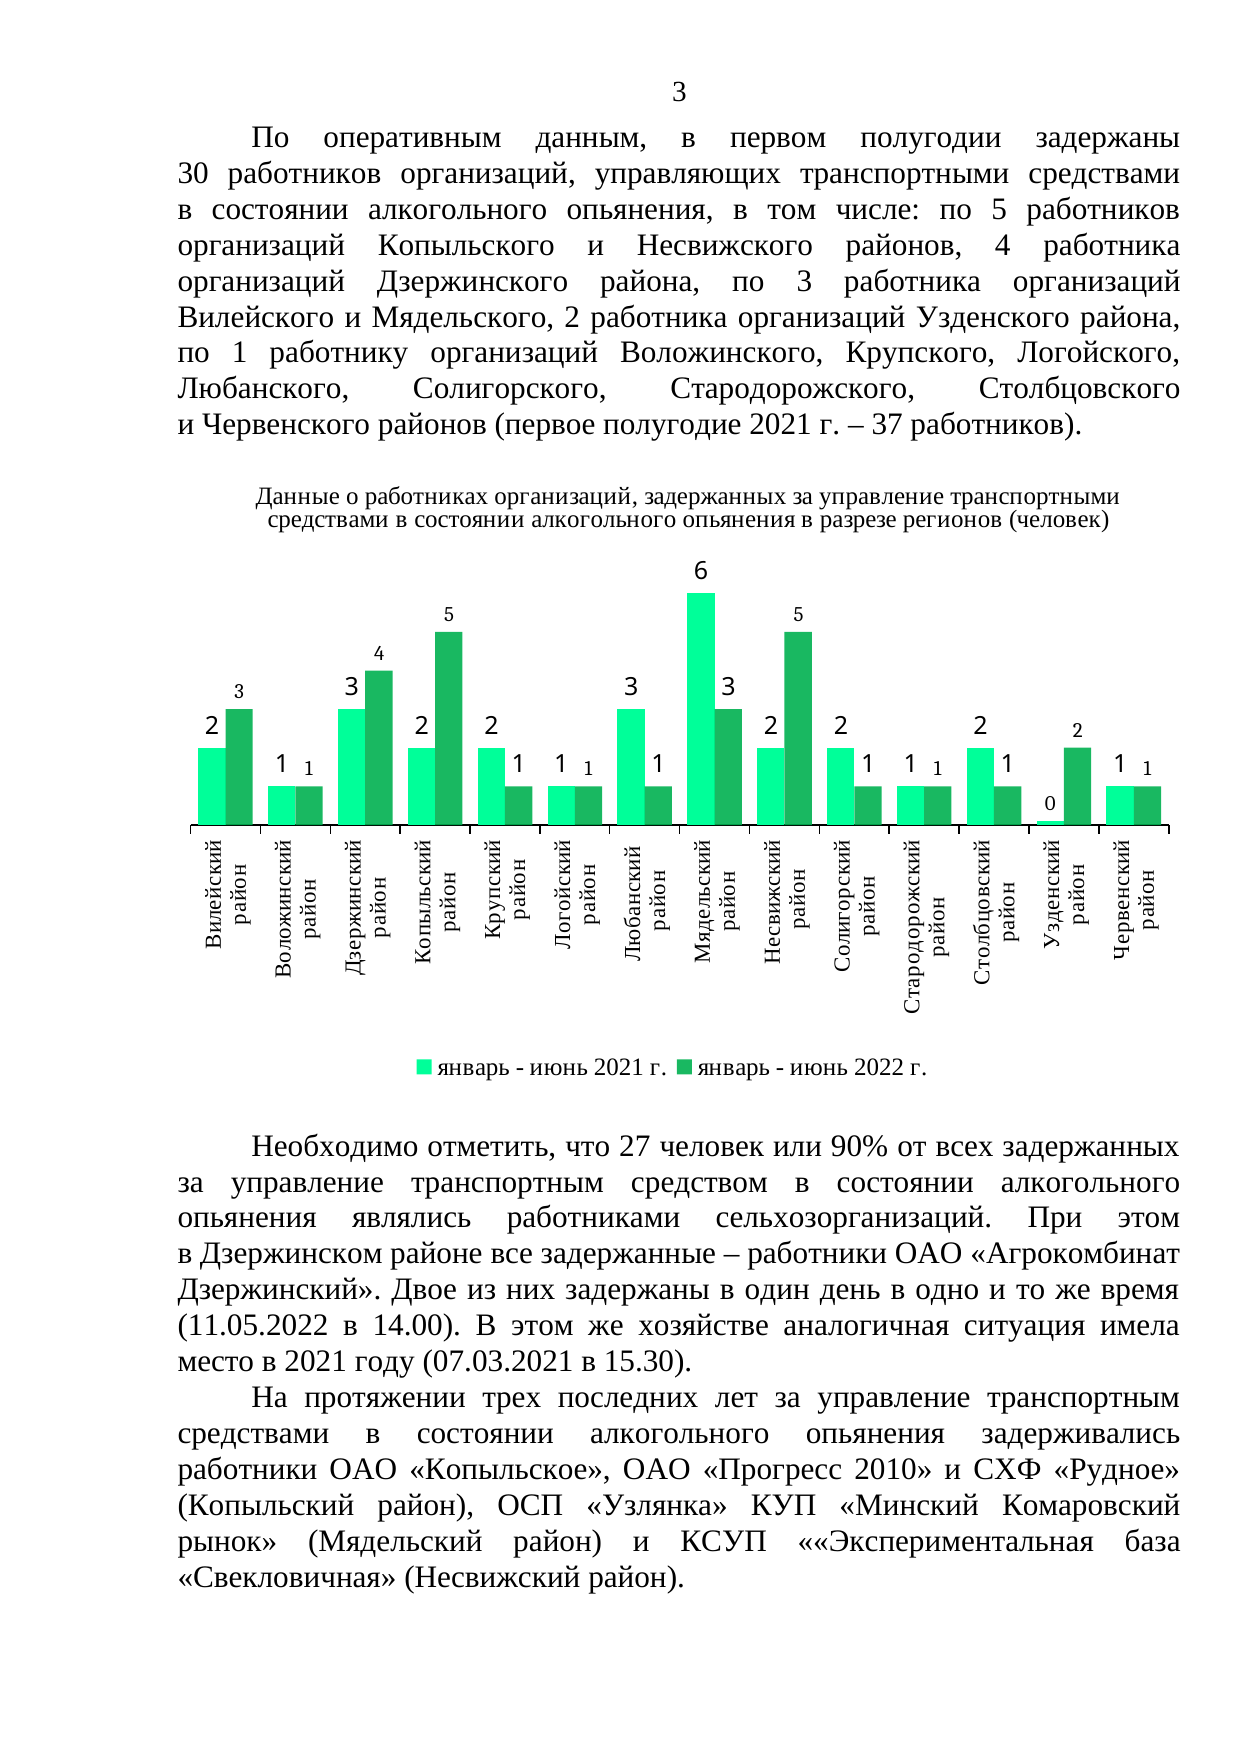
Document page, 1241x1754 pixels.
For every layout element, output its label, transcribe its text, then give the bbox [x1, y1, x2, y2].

text По оперативным данным, в первом полугодии задержаны 30 работников организаций, управляющих транспортными средствами в состоянии алкогольного опьянения, в том числе: по 5 работников организаций Копыльского и Несвижского районов, 4 работника организаций Дзержинского района, по 3 работника организаций Вилейского и Мядельского, 2 работника организаций Узденского района, по 1 работнику организаций Воложинского, Крупского, Логойского, Любанского, Солигорского, Стародорожского, Столбцовского и Червенского районов (первое полугодие 2021 г. – 37 работников). [177, 118, 1181, 442]
text Необходимо отметить, что 27 человек или 90% от всех задержанных за управление транспортным средством в состоянии алкогольного опьянения являлись работниками сельхозорганизаций. При этом в Дзержинском районе все задержанные – работники ОАО «Агрокомбинат Дзержинский». Двое из них задержаны в один день в одно и то же время (11.05.2022 в 14.00). В этом же хозяйстве аналогичная ситуация имела место в 2021 году (07.03.2021 в 15.30). [177, 1127, 1181, 1378]
text На протяжении трех последних лет за управление транспортным средствами в состоянии алкогольного опьянения задерживались работники ОАО «Копыльское», ОАО «Прогресс 2010» и СХФ «Рудное» (Копыльский район), ОСП «Узлянка» КУП «Минский Комаровский рынок» (Мядельский район) и КСУП ««Экспериментальная база «Свекловичная» (Несвижский район). [177, 1378, 1181, 1594]
